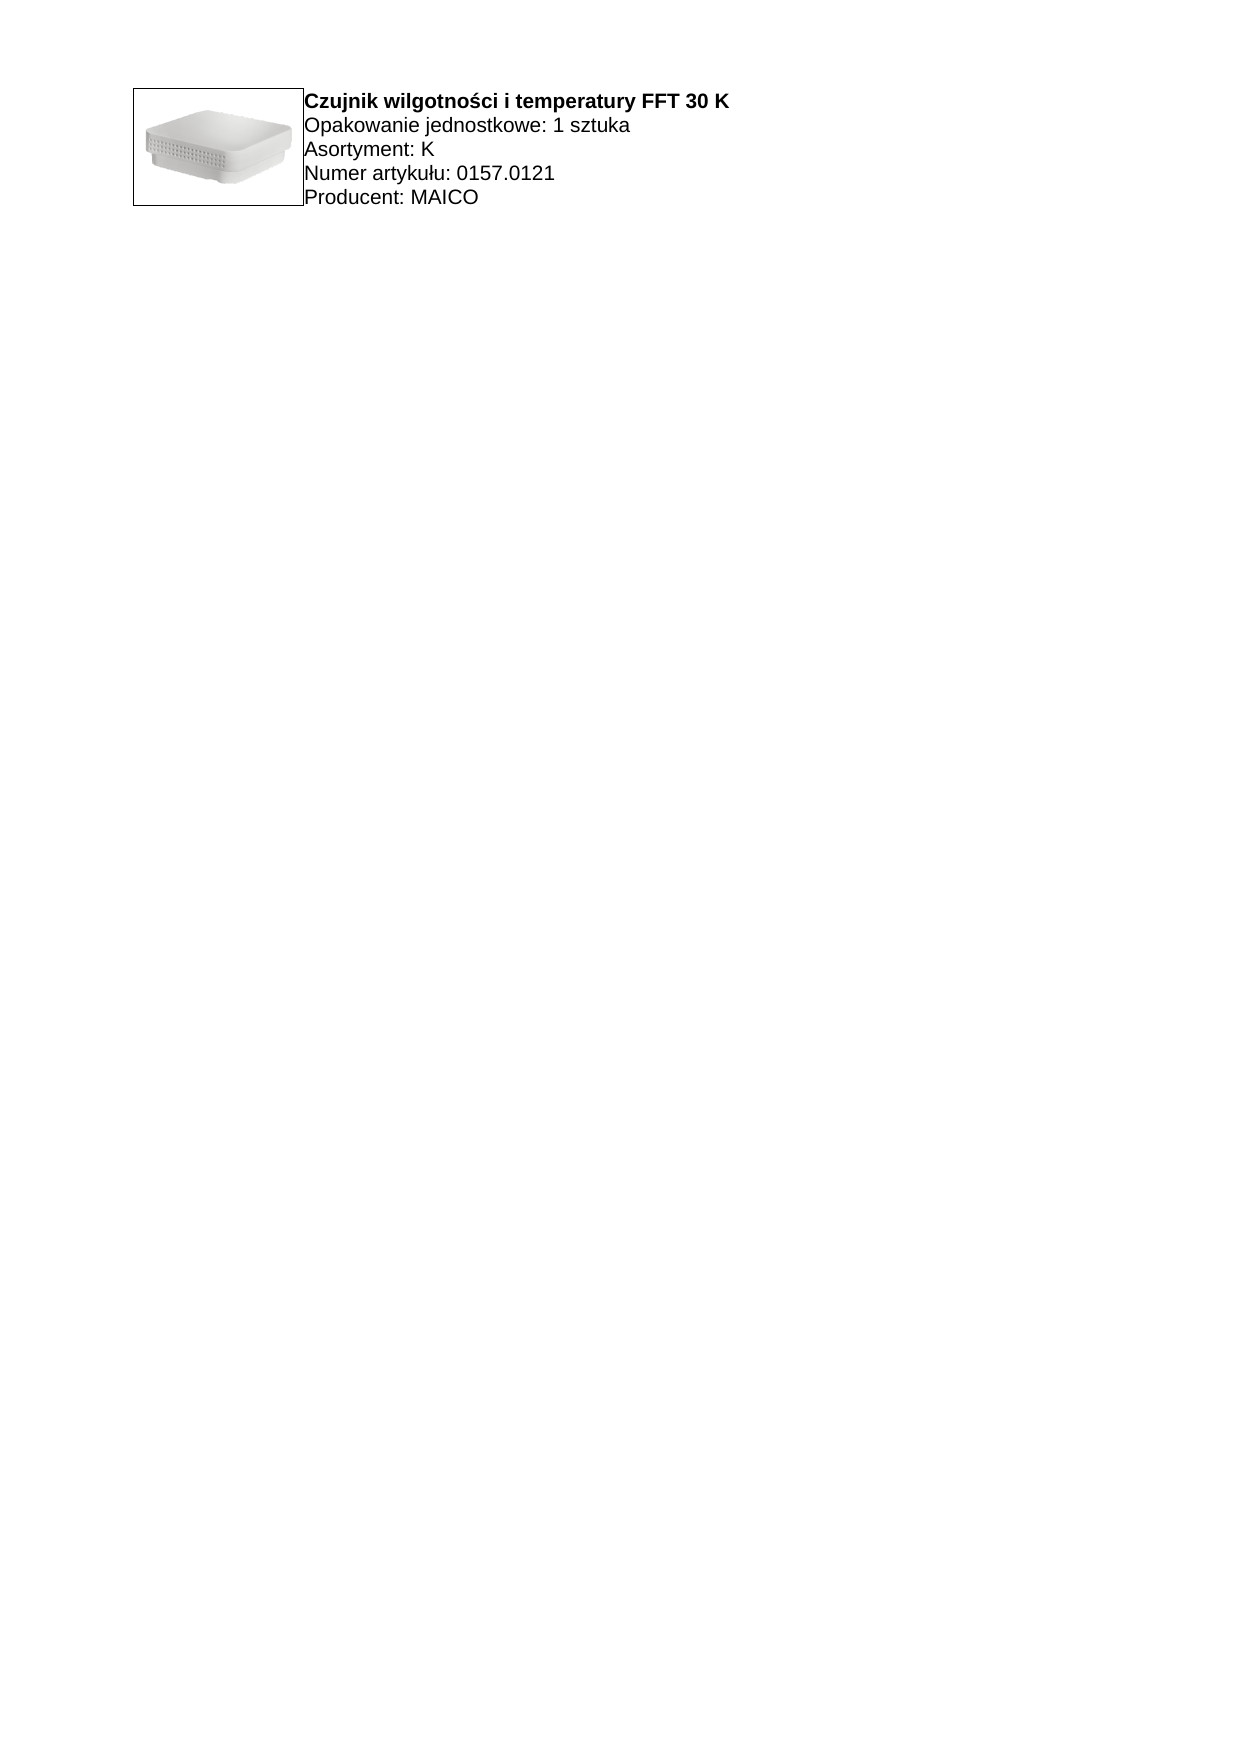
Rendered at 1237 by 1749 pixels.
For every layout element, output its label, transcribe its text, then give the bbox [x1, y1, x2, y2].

picture [134, 89, 303, 205]
text Czujnik wilgotności i temperatury FFT 30 KOpakowanie jednostkowe: 1 sztukaAsortyment: K Numer artykułu: 0157.0121Producent: MAICO [133, 89, 1148, 208]
